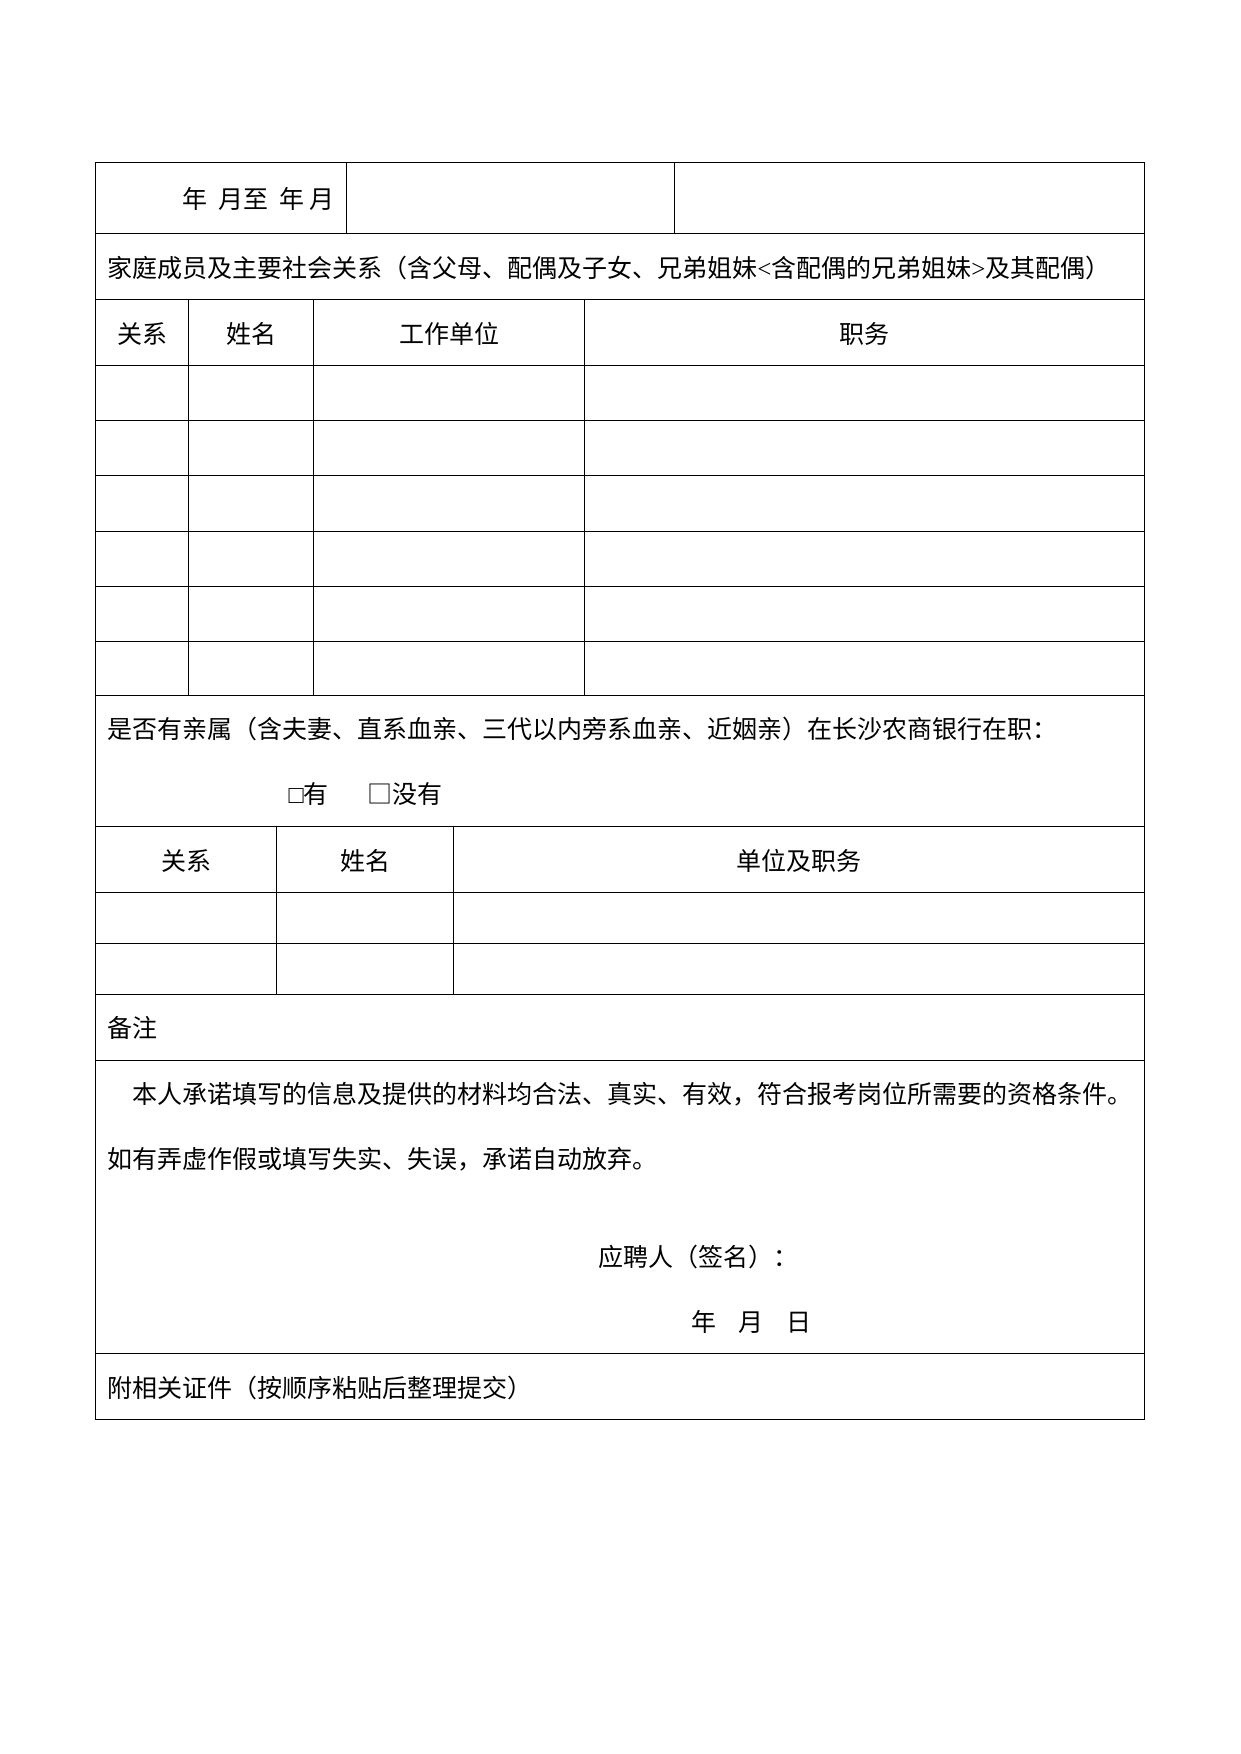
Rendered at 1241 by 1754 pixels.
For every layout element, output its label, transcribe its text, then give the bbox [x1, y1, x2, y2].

table_cell [277, 893, 453, 942]
table_cell [189, 366, 313, 420]
table_cell 工作单位 [314, 300, 584, 365]
table_cell [314, 587, 584, 641]
table_cell [96, 587, 188, 641]
table_cell 是否有亲属（含夫妻、直系血亲、三代以内旁系血亲、近姻亲）在长沙农商银行在职： □有 □没有 [96, 696, 1144, 826]
table_cell [277, 944, 453, 993]
table_cell 家庭成员及主要社会关系（含父母、配偶及子女、兄弟姐妹<含配偶的兄弟姐妹>及其配偶） [96, 234, 1144, 299]
table_cell 关系 [96, 300, 188, 365]
table_cell [347, 163, 674, 233]
table_cell 姓名 [277, 827, 453, 892]
table_cell [189, 587, 313, 641]
table_cell [96, 642, 188, 694]
table_cell 职务 [585, 300, 1144, 365]
table_cell 姓名 [189, 300, 313, 365]
table_cell [585, 366, 1144, 420]
table_cell [585, 421, 1144, 475]
table_cell 年 月至 年 月 [96, 163, 346, 233]
table_cell [454, 944, 1144, 993]
table_cell [96, 893, 276, 942]
table_cell [189, 532, 313, 586]
table_cell [314, 476, 584, 531]
table_cell [585, 587, 1144, 641]
table_cell [96, 532, 188, 586]
table_cell [96, 366, 188, 420]
table_cell [585, 642, 1144, 694]
table_cell [675, 163, 1144, 233]
table_cell [314, 366, 584, 420]
table_cell [454, 893, 1144, 942]
table_cell [585, 532, 1144, 586]
table_cell [189, 421, 313, 475]
table_cell [96, 476, 188, 531]
table_cell [314, 642, 584, 694]
table_cell [314, 532, 584, 586]
table_cell 备注 [96, 995, 1144, 1059]
table_cell 单位及职务 [454, 827, 1144, 892]
table_cell 关系 [96, 827, 276, 892]
table_cell [314, 421, 584, 475]
table_cell [96, 421, 188, 475]
table_cell 本人承诺填写的信息及提供的材料均合法、真实、有效，符合报考岗位所需要的资格条件。如有弄虚作假或填写失实、失误，承诺自动放弃。 应聘人（签名）： 年 月 日 [96, 1061, 1144, 1353]
table_cell [585, 476, 1144, 531]
table_cell [189, 476, 313, 531]
table_cell 附相关证件（按顺序粘贴后整理提交） [96, 1354, 1144, 1419]
table_cell [189, 642, 313, 694]
table_cell [96, 944, 276, 993]
